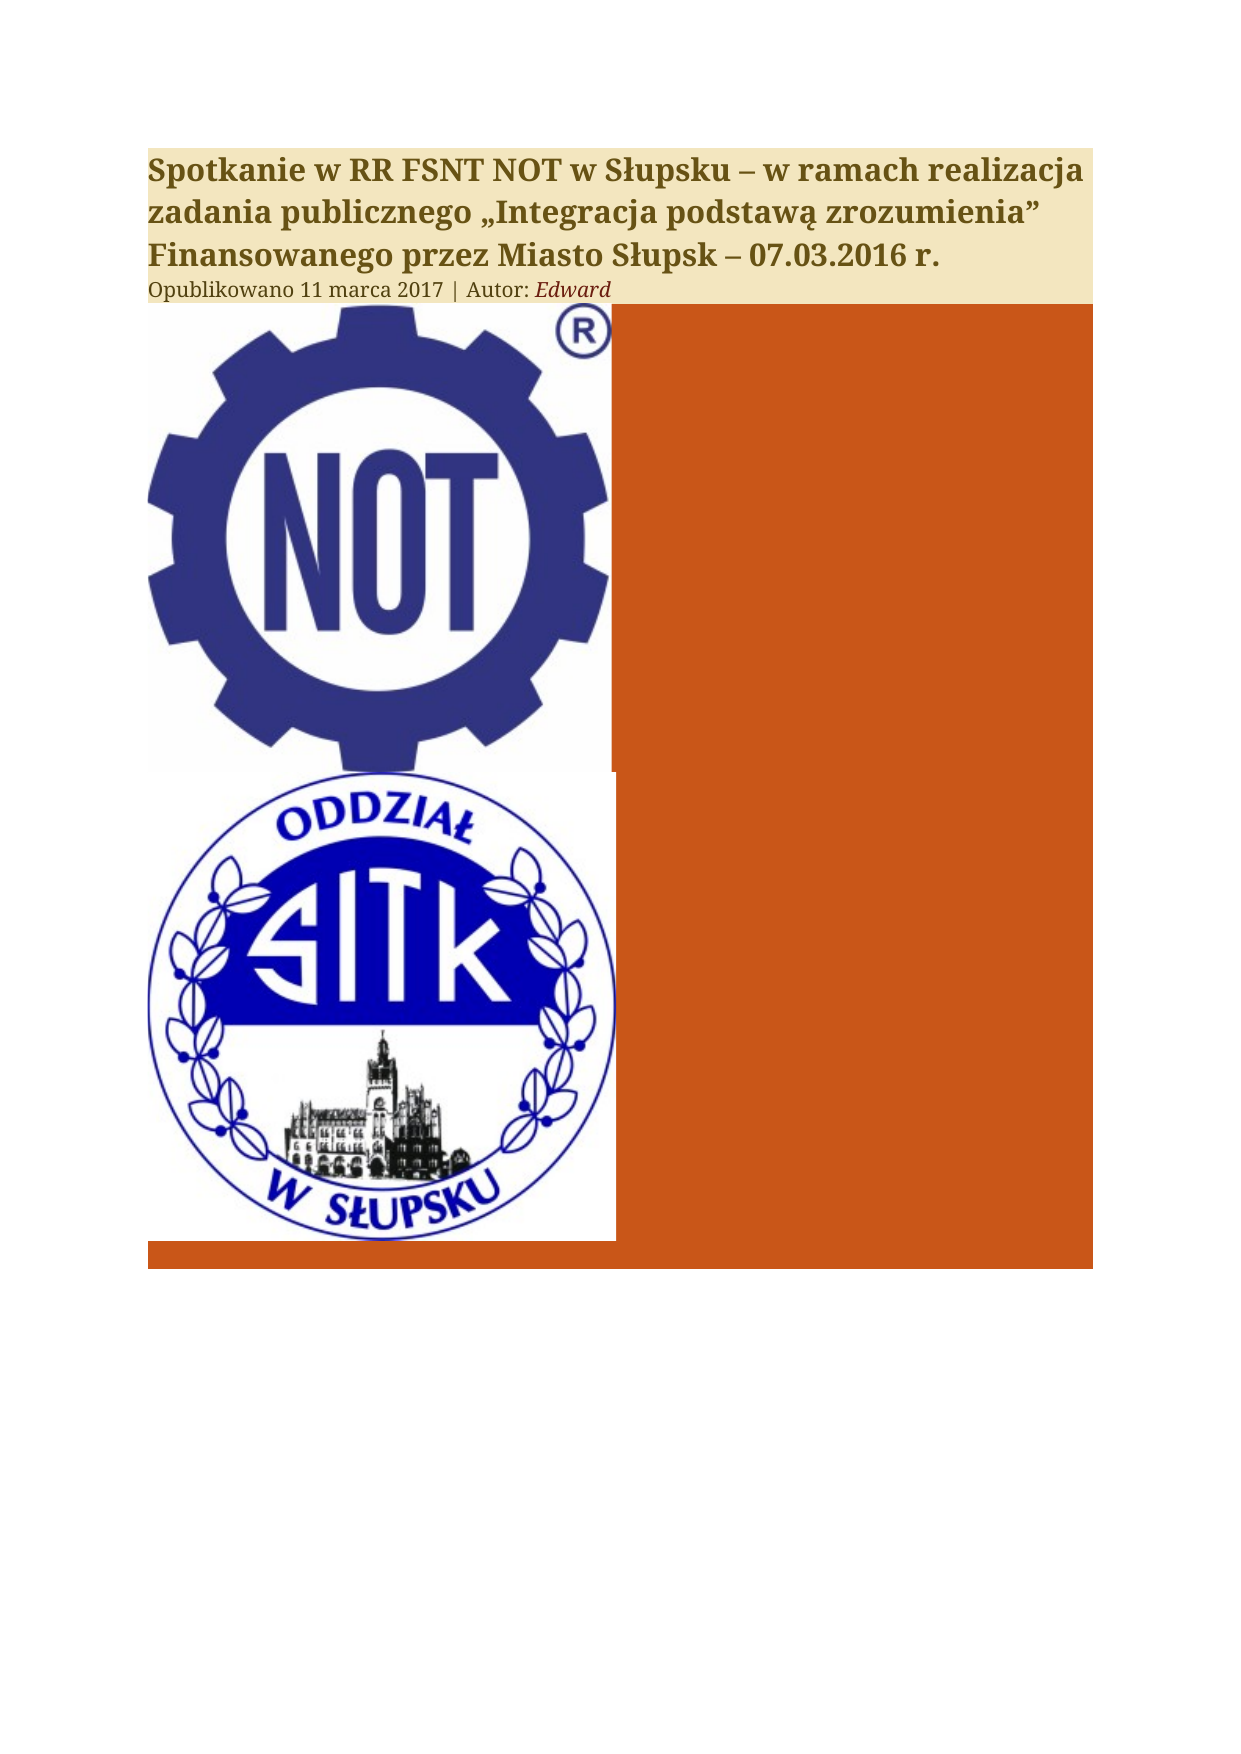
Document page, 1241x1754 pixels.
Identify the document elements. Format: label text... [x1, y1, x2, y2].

picture [147, 303, 617, 1241]
text Opublikowano 11 marca 2017 | Autor: Edward [148, 275, 1093, 304]
text Spotkanie w RR FSNT NOT w Słupsku – w ramach realizacja zadania publicznego „Integracja podstawą zrozumienia” Finansowanego przez Miasto Słupsk – 07.03.2016 r. [148, 148, 1093, 275]
